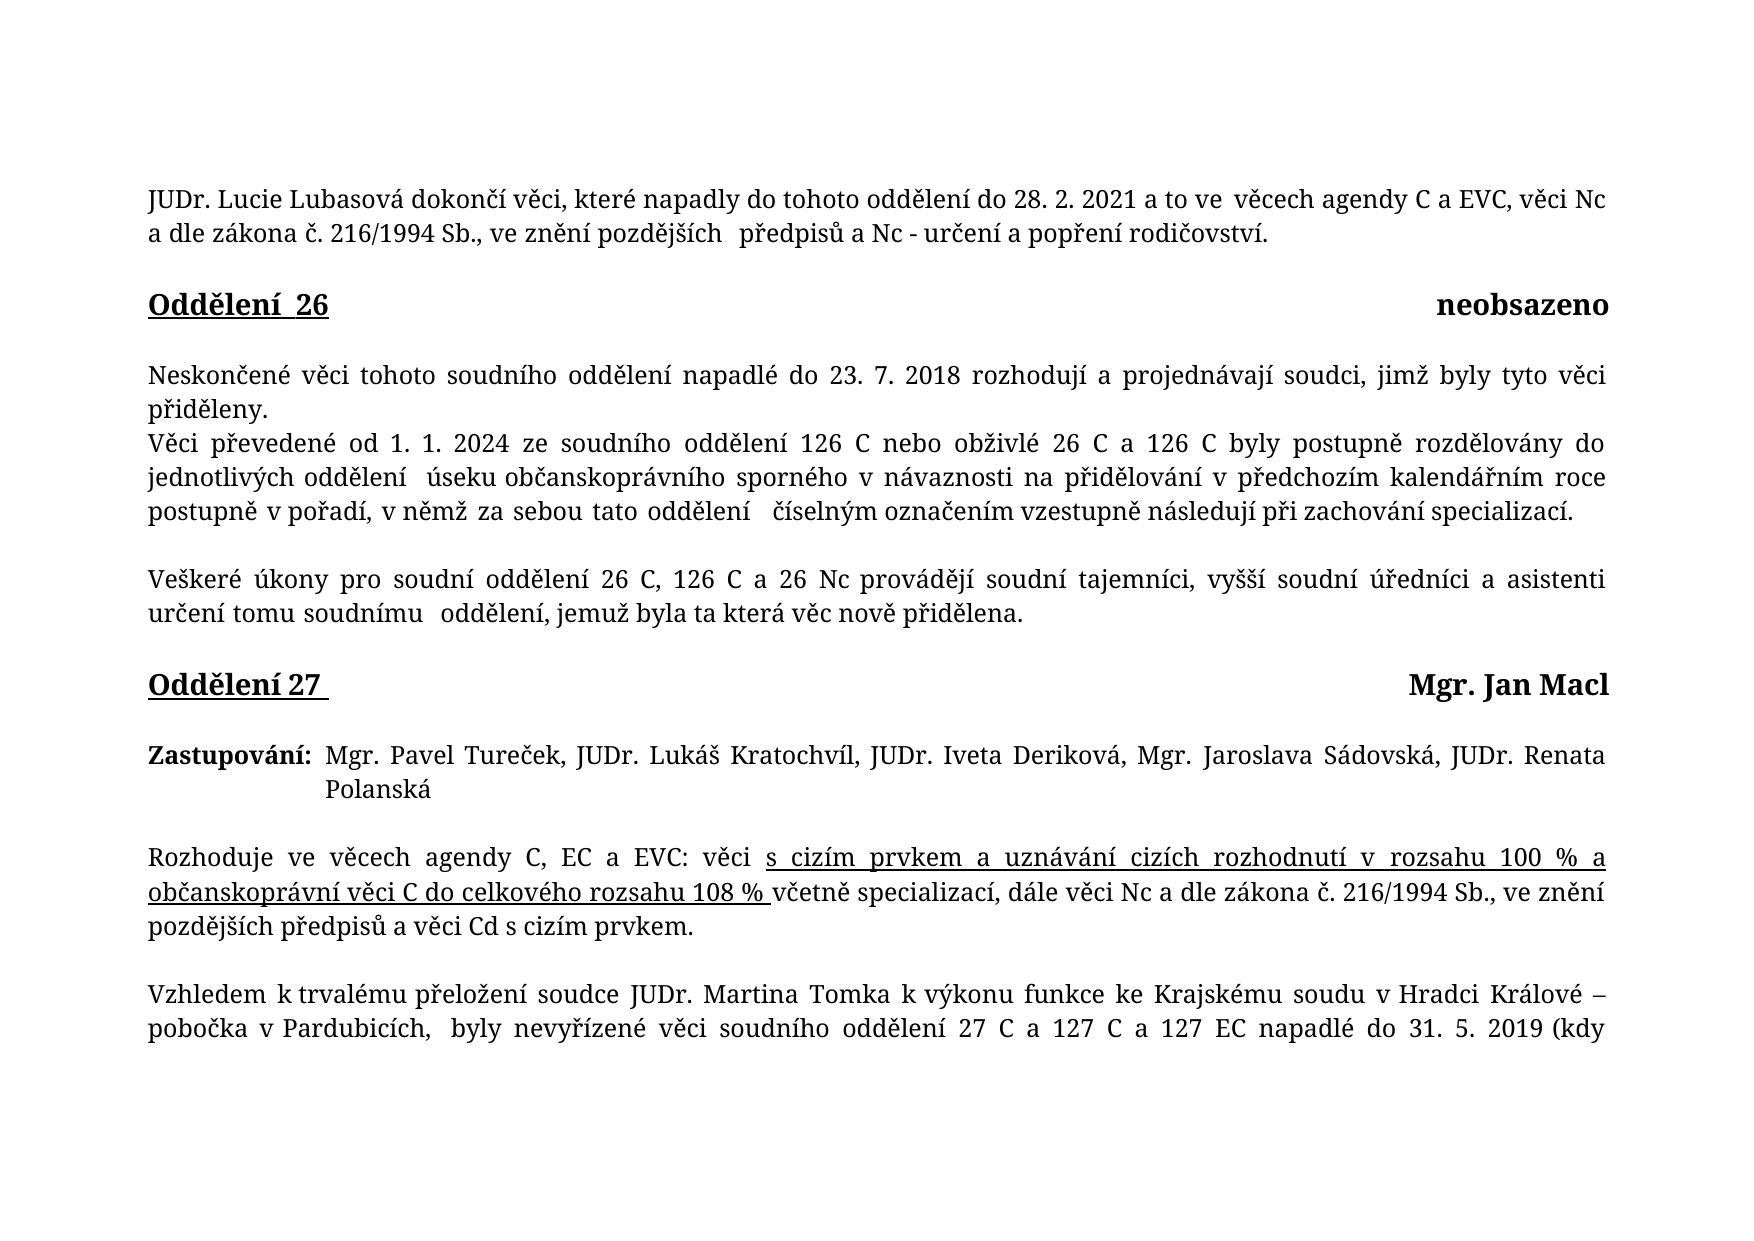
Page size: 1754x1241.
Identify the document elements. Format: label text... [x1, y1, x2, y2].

text Oddělení 27 Mgr. Jan Macl [148, 664, 1606, 704]
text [148, 976, 1606, 1044]
subtitle Oddělení 26 neobsazeno [148, 284, 1606, 323]
text JUDr. Lucie Lubasová dokončí věci, které napadly do tohoto oddělení do 28. 2. 2021 a to ve věcech agendy C a EVC, věci Nc a dle zákona č. 216/1994 Sb., ve znění pozdějších předpisů a Nc - určení a popření rodičovství. [148, 182, 1606, 250]
text Zastupování: Mgr. Pavel Tureček, JUDr. Lukáš Kratochvíl, JUDr. Iveta Deriková, Mgr. Jaroslava Sádovská, JUDr. Renata Polanská [148, 738, 1606, 806]
text Veškeré úkony pro soudní oddělení 26 C, 126 C a 26 Nc provádějí soudní tajemníci, vyšší soudní úředníci a asistenti určení tomu soudnímu oddělení, jemuž byla ta která věc nově přidělena. [148, 562, 1606, 630]
text Rozhoduje ve věcech agendy C, EC a EVC: věci s cizím prvkem a uznávání cizích rozhodnutí v rozsahu 100 % a občanskoprávní věci C do celkového rozsahu 108 % včetně specializací, dále věci Nc a dle zákona č. 216/1994 Sb., ve znění pozdějších předpisů a věci Cd s cizím prvkem. [148, 840, 1606, 942]
text Neskončené věci tohoto soudního oddělení napadlé do 23. 7. 2018 rozhodují a projednávají soudci, jimž byly tyto věci přiděleny. [148, 358, 1606, 426]
text Věci převedené od 1. 1. 2024 ze soudního oddělení 126 C nebo obživlé 26 C a 126 C byly postupně rozdělovány do jednotlivých oddělení úseku občanskoprávního sporného v návaznosti na přidělování v předchozím kalendářním roce postupně v pořadí, v němž za sebou tato oddělení číselným označením vzestupně následují při zachování specializací. [148, 426, 1606, 528]
